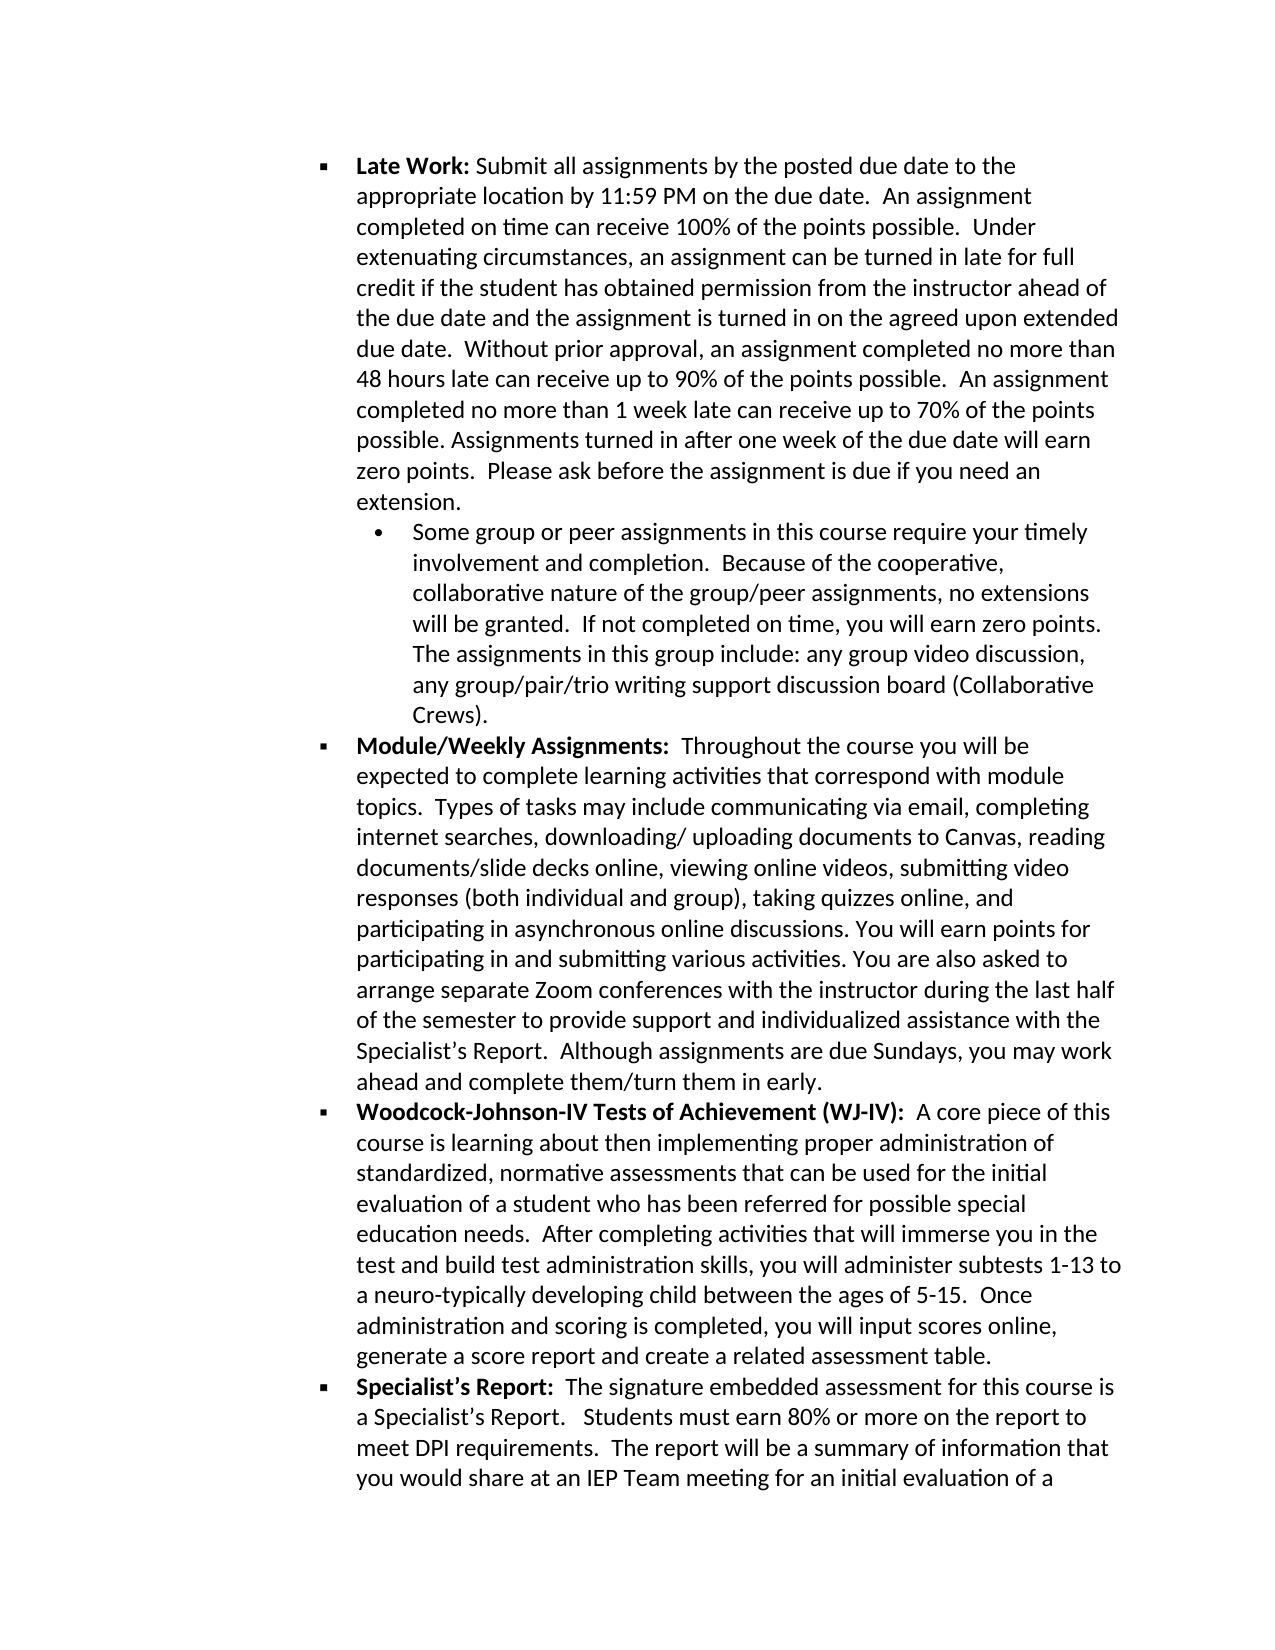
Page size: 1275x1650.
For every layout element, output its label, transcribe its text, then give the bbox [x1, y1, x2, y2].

list Module/Weekly Assignments: Throughout the course you will be expected to complete learning activities that correspond with module topics. Types of tasks may include communicating via email, completing internet searches, downloading/ uploading documents to Canvas, reading documents/slide decks online, viewing online videos, submitting video responses (both individual and group), taking quizzes online, and participating in asynchronous online discussions. You will earn points for participating in and submitting various activities. You are also asked to arrange separate Zoom conferences with the instructor during the last half of the semester to provide support and individualized assistance with the Specialist’s Report. Although assignments are due Sundays, you may work ahead and complete them/turn them in early. [319, 730, 1125, 1096]
list Late Work: Submit all assignments by the posted due date to the appropriate location by 11:59 PM on the due date. An assignment completed on time can receive 100% of the points possible. Under extenuating circumstances, an assignment can be turned in late for full credit if the student has obtained permission from the instructor ahead of the due date and the assignment is turned in on the agreed upon extended due date. Without prior approval, an assignment completed no more than 48 hours late can receive up to 90% of the points possible. An assignment completed no more than 1 week late can receive up to 70% of the points possible. Assignments turned in after one week of the due date will earn zero points. Please ask before the assignment is due if you need an extension. [319, 150, 1125, 516]
list Woodcock-Johnson-IV Tests of Achievement (WJ-IV): A core piece of this course is learning about then implementing proper administration of standardized, normative assessments that can be used for the initial evaluation of a student who has been referred for possible special education needs. After completing activities that will immerse you in the test and build test administration skills, you will administer subtests 1-13 to a neuro-typically developing child between the ages of 5-15. Once administration and scoring is completed, you will input scores online, generate a score report and create a related assessment table. [319, 1096, 1125, 1371]
list Some group or peer assignments in this course require your timely involvement and completion. Because of the cooperative, collaborative nature of the group/peer assignments, no extensions will be granted. If not completed on time, you will earn zero points. The assignments in this group include: any group video discussion, any group/pair/trio writing support discussion board (Collaborative Crews). [375, 516, 1125, 730]
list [319, 1371, 1125, 1493]
